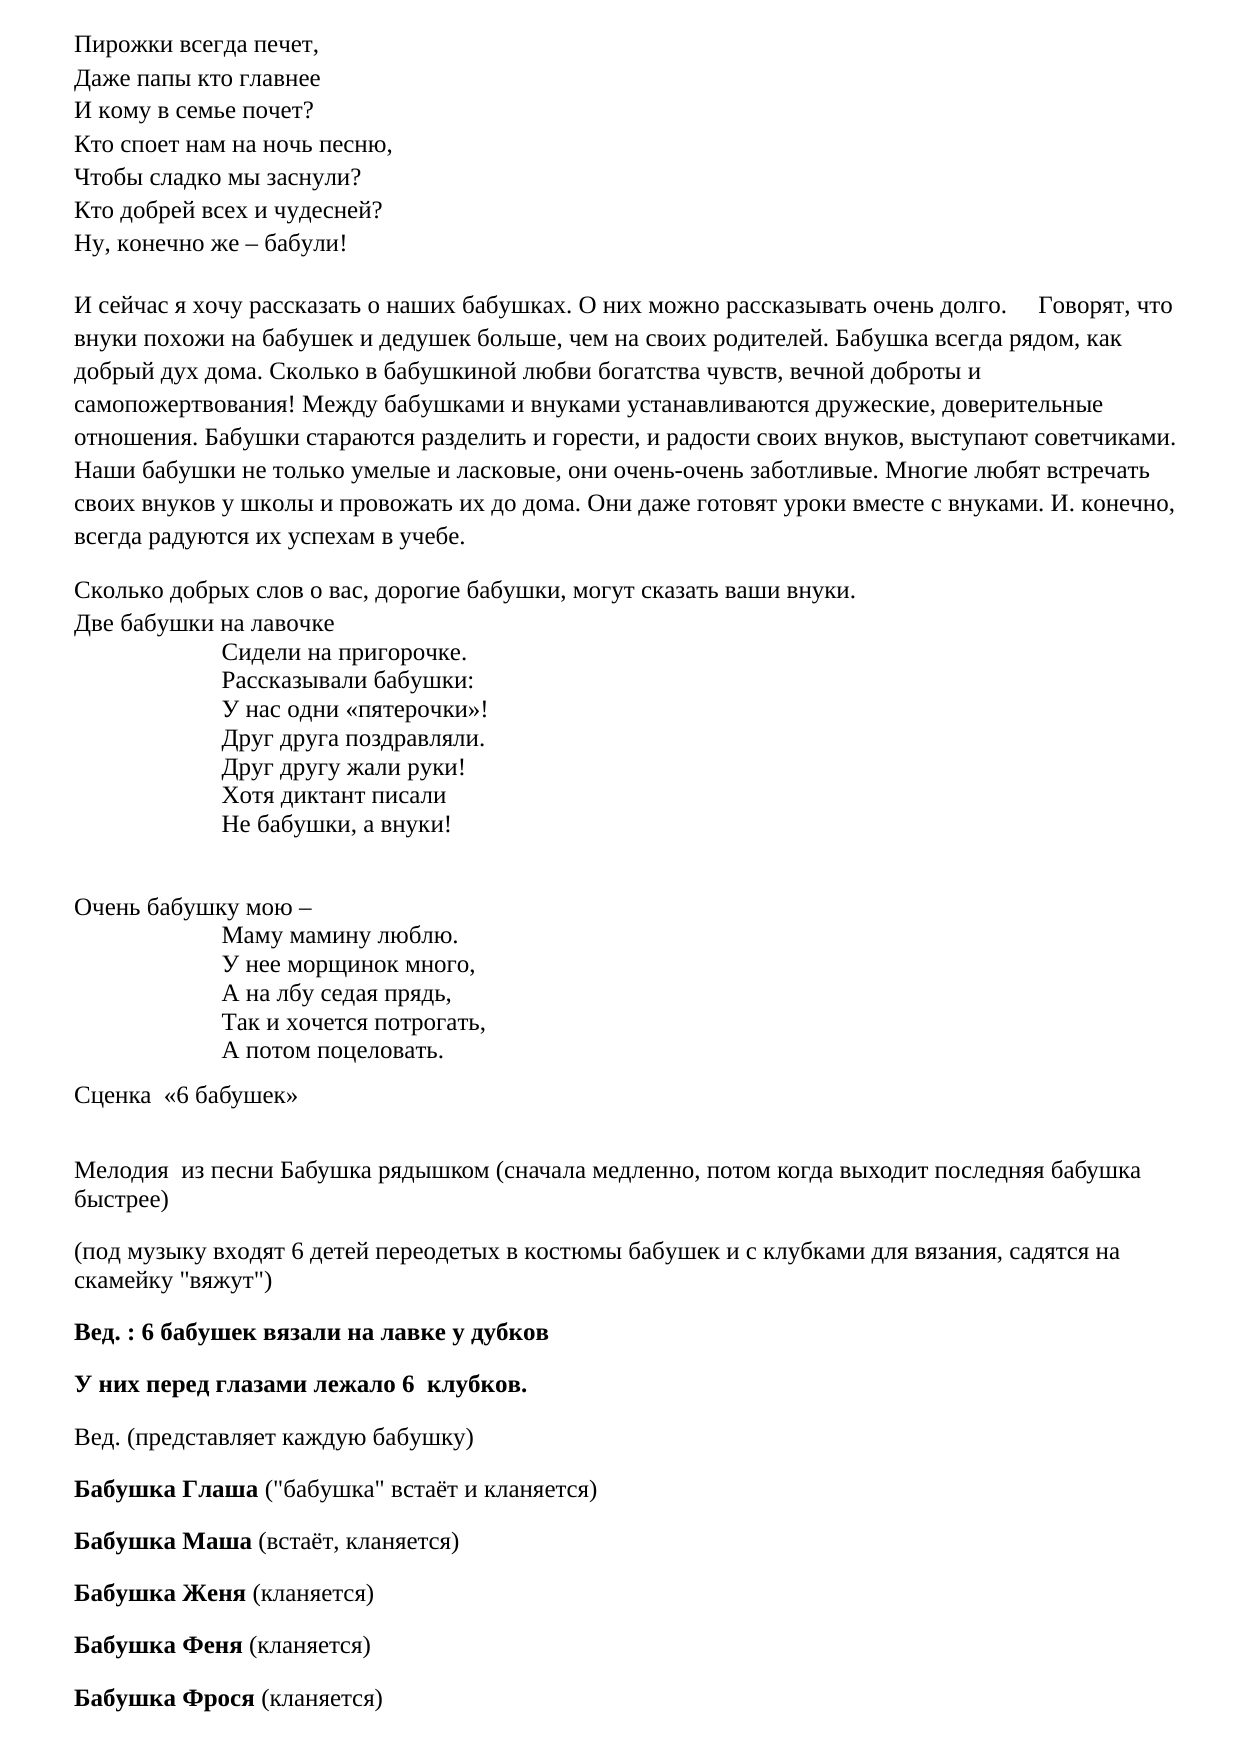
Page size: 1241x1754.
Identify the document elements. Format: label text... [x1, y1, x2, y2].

text Рассказывали бабушки: [74, 665, 1196, 694]
text Друг друга поздравляли. [74, 723, 1196, 752]
text Бабушка Маша (встаёт, кланяется) [74, 1526, 1196, 1555]
text Две бабушки на лавочке [74, 608, 1196, 637]
text Очень бабушку мою – [74, 892, 1196, 921]
text У нас одни «пятерочки»! [74, 694, 1196, 723]
text А потом поцеловать. [74, 1036, 1196, 1064]
text А на лбу седая прядь, [74, 978, 1196, 1007]
text Мелодия из песни Бабушка рядышком (сначала медленно, потом когда выходит последняя бабушка быстрее) [74, 1156, 1196, 1213]
text Бабушка Женя (кланяется) [74, 1578, 1196, 1607]
text Чтобы сладко мы заснули? [74, 162, 1196, 190]
text Бабушка Феня (кланяется) [74, 1631, 1196, 1659]
text И сейчас я хочу рассказать о наших бабушках. О них можно рассказывать очень долго. Говорят, что внуки похожи на бабушек и дедушек больше, чем на своих родителей. Бабушка всегда рядом, как добрый дух дома. Сколько в бабушкиной любви богатства чувств, вечной доброты и самопожертвования! Между бабушками и внуками устанавливаются дружеские, доверительные отношения. Бабушки стараются разделить и горести, и радости своих внуков, выступают советчиками. Наши бабушки не только умелые и ласковые, они очень-очень заботливые. Многие любят встречать своих внуков у школы и провожать их до дома. Они даже готовят уроки вместе с внуками. И. конечно, всегда радуются их успехам в учебе. [74, 290, 1196, 550]
text Кто добрей всех и чудесней? [74, 195, 1196, 223]
text Сидели на пригорочке. [74, 637, 1196, 665]
text Вед. : 6 бабушек вязали на лавке у дубков [74, 1317, 1196, 1346]
text Маму мамину люблю. [74, 921, 1196, 949]
text У нее морщинок много, [74, 949, 1196, 978]
text Друг другу жали руки! [74, 752, 1196, 780]
text Пирожки всегда печет, [74, 29, 1196, 58]
text Сколько добрых слов о вас, дорогие бабушки, могут сказать ваши внуки. [74, 575, 1196, 604]
text Так и хочется потрогать, [74, 1007, 1196, 1036]
text (под музыку входят 6 детей переодетых в костюмы бабушек и с клубками для вязания, садятся на скамейку "вяжут") [74, 1236, 1196, 1294]
text Бабушка Фрося (кланяется) [74, 1683, 1196, 1711]
text Хотя диктант писали [74, 780, 1196, 809]
text Не бабушки, а внуки! [74, 809, 1196, 838]
text И кому в семье почет? [74, 96, 1196, 124]
text Даже папы кто главнее [74, 63, 1196, 91]
text Сценка «6 бабушек» [74, 1080, 1196, 1109]
text Бабушка Глаша ("бабушка" встаёт и кланяется) [74, 1474, 1196, 1503]
text У них перед глазами лежало 6 клубков. [74, 1369, 1196, 1398]
text Кто споет нам на ночь песню, [74, 129, 1196, 157]
text Ну, конечно же – бабули! [74, 228, 1196, 256]
text Вед. (представляет каждую бабушку) [74, 1422, 1196, 1451]
